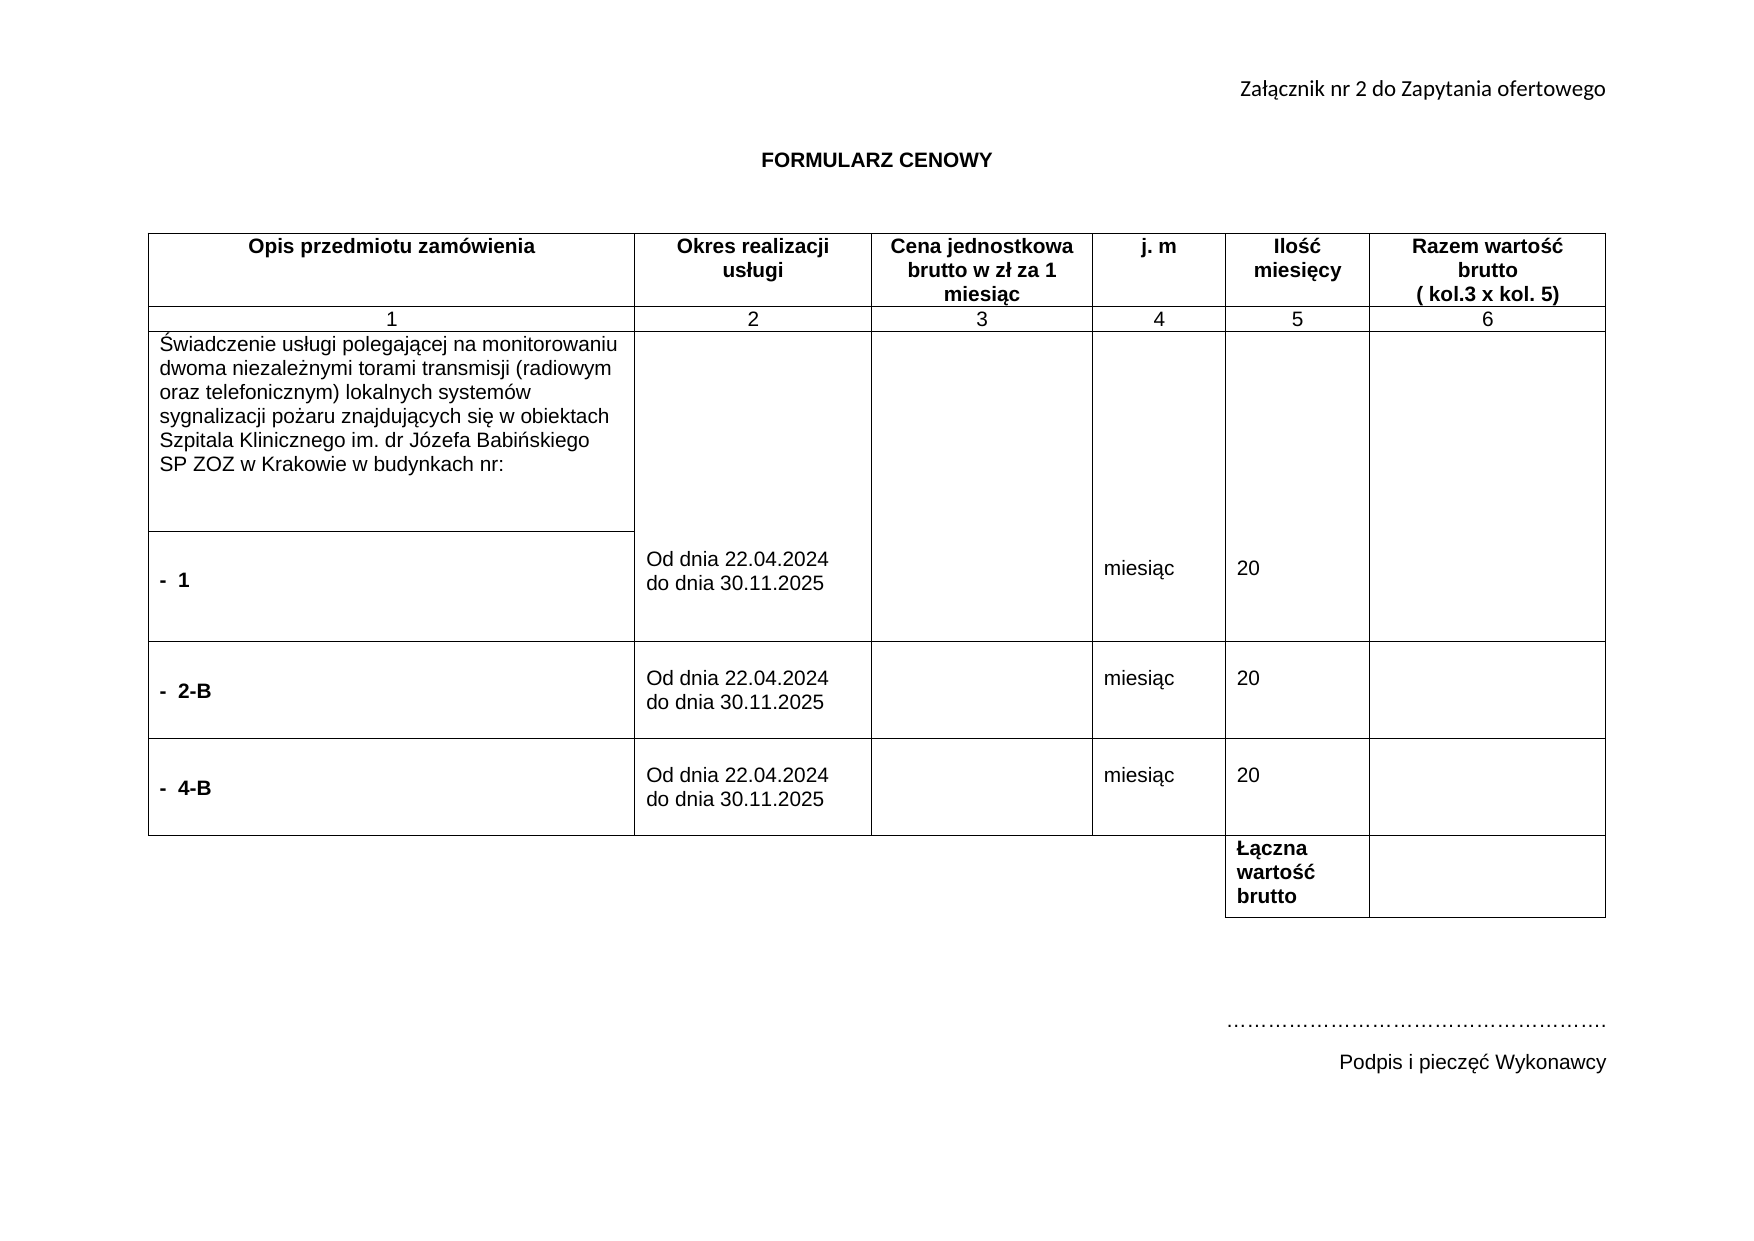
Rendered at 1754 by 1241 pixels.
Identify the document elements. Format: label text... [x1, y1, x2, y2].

table_cell Od dnia 22.04.2024 do dnia 30.11.2025 [635, 332, 871, 641]
table_cell Świadczenie usługi polegającej na monitorowaniu dwoma niezależnymi torami transmisji (radiowym oraz telefonicznym) lokalnych systemów sygnalizacji pożaru znajdujących się w obiektach Szpitala Klinicznego im. dr Józefa Babińskiego SP ZOZ w Krakowie w budynkach nr: [149, 332, 634, 531]
table_cell - 1 [149, 532, 634, 641]
table_cell [1226, 332, 1369, 531]
table_header Okres realizacji usługi [635, 234, 871, 306]
table_cell 6 [1370, 307, 1605, 331]
table_cell [872, 332, 1092, 531]
table_header Razem wartość brutto ( kol.3 x kol. 5) [1370, 234, 1605, 306]
table_cell 20 [1226, 531, 1369, 641]
table_cell miesiąc [1093, 642, 1225, 738]
table_header Cena jednostkowa brutto w zł za 1 miesiąc [872, 234, 1092, 306]
table_cell [1370, 332, 1605, 531]
text FORMULARZ CENOWY [148, 148, 1606, 172]
table_cell 4 [1093, 307, 1225, 331]
text ………………………………………………. [148, 1008, 1606, 1032]
text Podpis i pieczęć Wykonawcy [148, 1050, 1606, 1074]
table_cell miesiąc [1093, 739, 1225, 835]
table_cell [1093, 332, 1225, 531]
table_cell [1370, 739, 1605, 835]
table_header j. m [1093, 234, 1225, 306]
table_cell 3 [872, 307, 1092, 331]
table_cell Łączna wartość brutto [1226, 836, 1369, 917]
table_cell [1370, 836, 1605, 917]
table_header Opis przedmiotu zamówienia [149, 234, 634, 306]
table_cell 5 [1226, 307, 1369, 331]
table_cell Od dnia 22.04.2024 do dnia 30.11.2025 [635, 739, 871, 835]
table_cell 1 [149, 307, 634, 331]
table_cell 20 [1226, 642, 1369, 738]
table_header Ilość miesięcy [1226, 234, 1369, 306]
table_cell 2 [635, 307, 871, 331]
table_cell [872, 531, 1092, 641]
table_cell - 2-B [149, 642, 634, 738]
table_cell [1370, 531, 1605, 641]
table_cell - 4-B [149, 739, 634, 835]
table_cell [1370, 642, 1605, 738]
table_cell [872, 739, 1092, 835]
table_cell Od dnia 22.04.2024 do dnia 30.11.2025 [635, 642, 871, 738]
table_cell miesiąc [1093, 531, 1225, 641]
table_cell [872, 642, 1092, 738]
table_cell 20 [1226, 739, 1369, 835]
